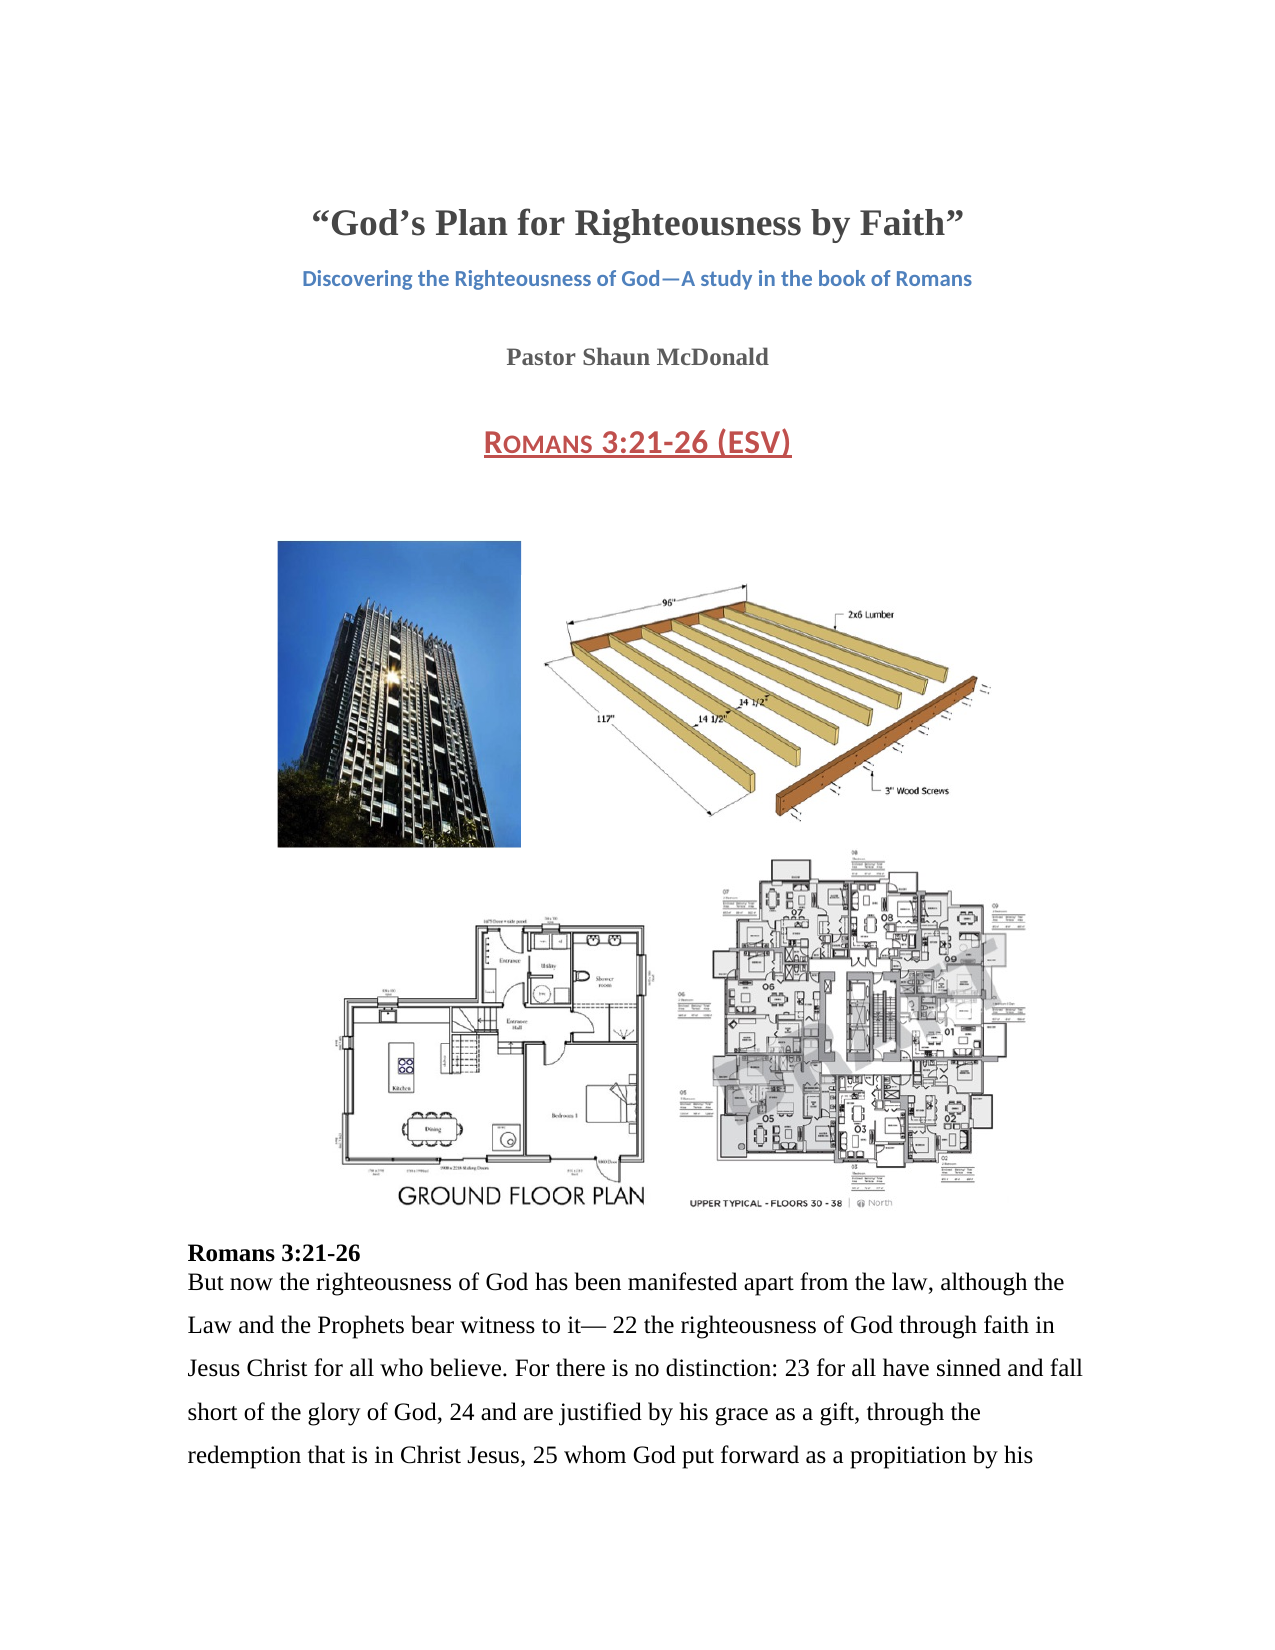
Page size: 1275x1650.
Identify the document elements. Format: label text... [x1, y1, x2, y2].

text Romans 3:21-26 [187, 1238, 1087, 1267]
subtitle Discovering the Righteousness of God—A study in the book of Romans [187, 264, 1087, 292]
picture [244, 540, 1031, 1213]
subtitle Pastor Shaun McDonald [187, 342, 1087, 371]
subtitle Romans 3:21-26 (ESV) [187, 421, 1087, 461]
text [187, 1267, 1087, 1468]
subtitle “God’s Plan for Righteousness by Faith” [187, 200, 1087, 243]
